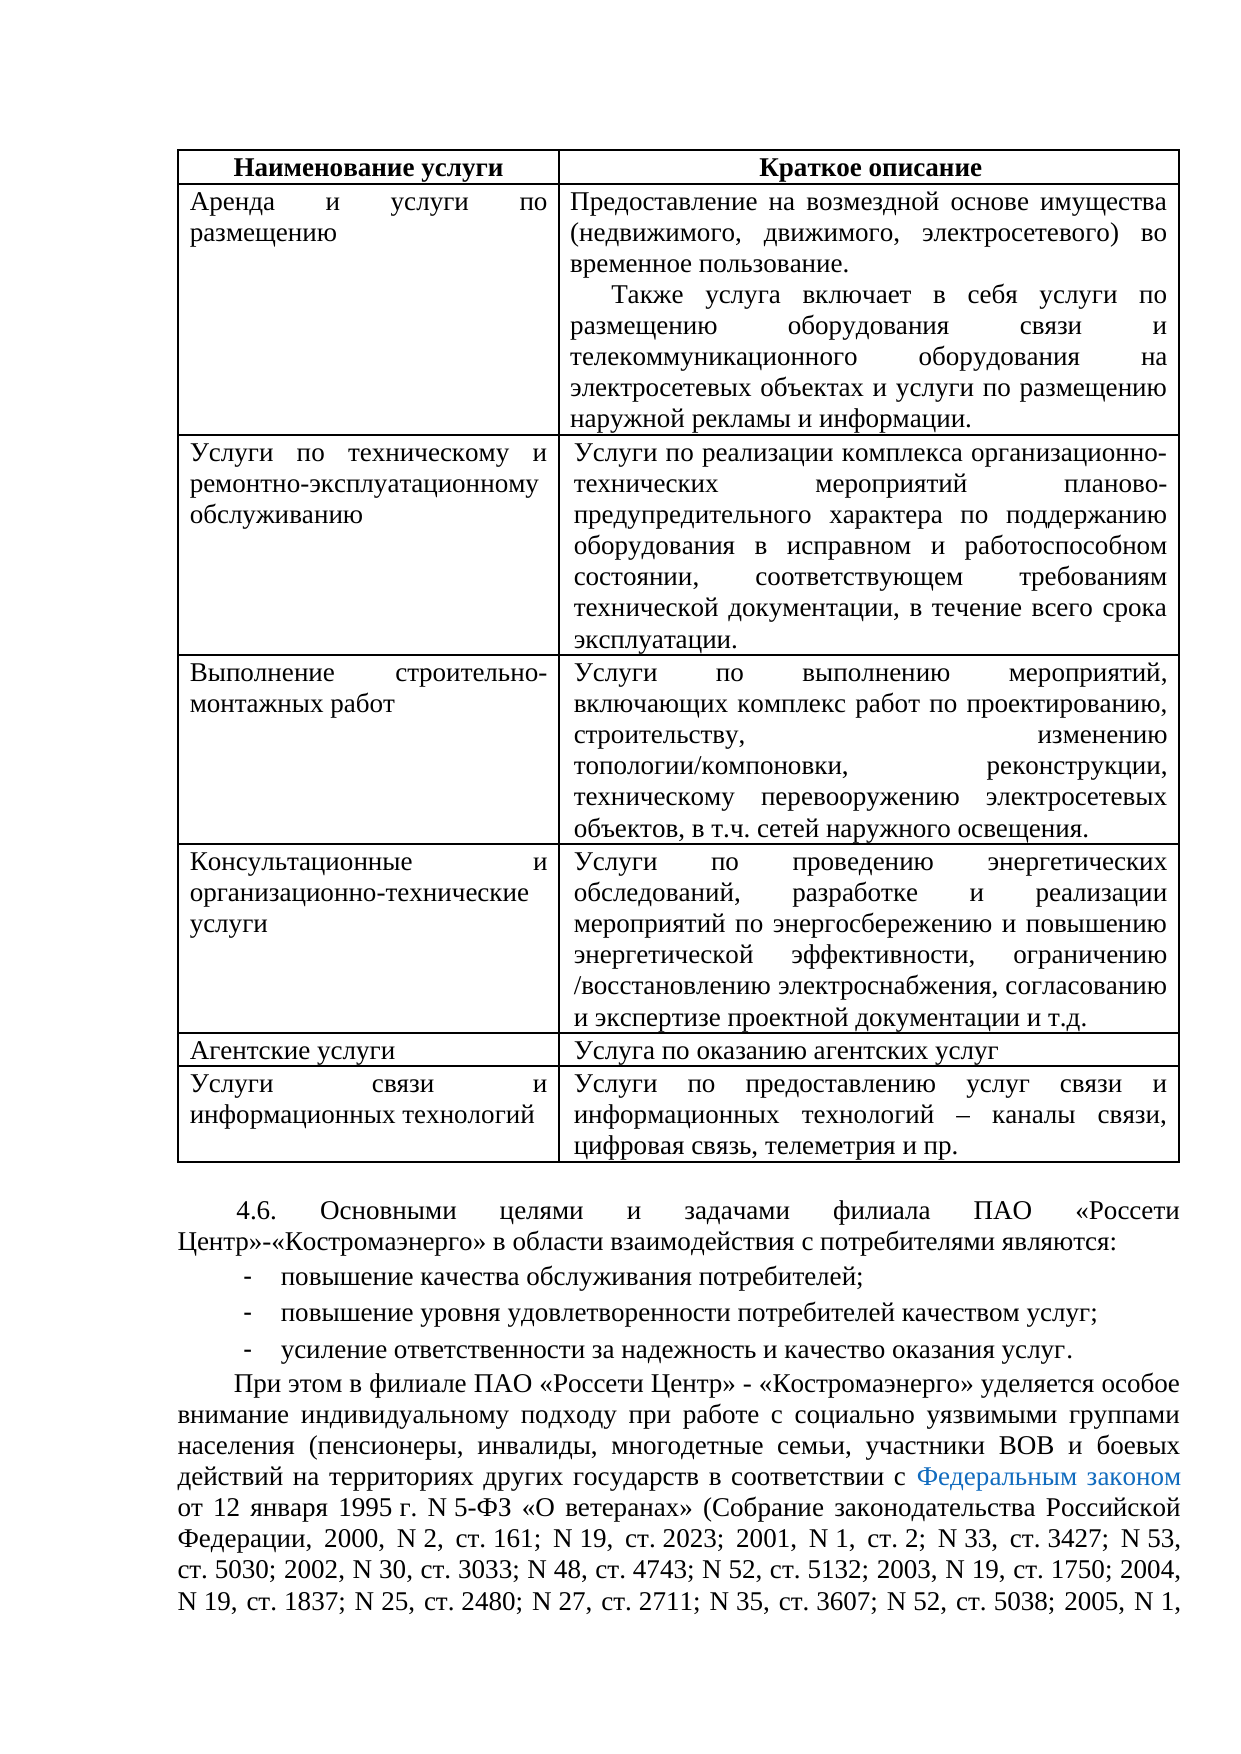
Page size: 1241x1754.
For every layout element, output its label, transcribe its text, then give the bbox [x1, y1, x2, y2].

table_header Краткое описание [560, 151, 1178, 182]
table_cell Предоставление на возмездной основе имущества (недвижимого, движимого, электросетевого) во временное пользование. Также услуга включает в себя услуги по размещению оборудования связи и телекоммуникационного оборудования на электросетевых объектах и услуги по размещению наружной рекламы и информации. [560, 185, 1178, 434]
table_cell Агентские услуги [179, 1034, 558, 1065]
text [177, 1367, 1181, 1616]
table_cell Услуги по проведению энергетических обследований, разработке и реализации мероприятий по энергосбережению и повышению энергетической эффективности, ограничению /восстановлению электроснабжения, согласованию и экспертизе проектной документации и т.д. [560, 845, 1178, 1032]
list повышение качества обслуживания потребителей; [243, 1256, 1181, 1293]
table_cell Консультационные и организационно-технические услуги [179, 845, 558, 1032]
table_cell Аренда и услуги по размещению [179, 185, 558, 434]
table_cell Услуги по техническому и ремонтно-эксплуатационному обслуживанию [179, 436, 558, 654]
table_cell Услуги по реализации комплекса организационно-технических мероприятий планово-предупредительного характера по поддержанию оборудования в исправном и работоспособном состоянии, соответствующем требованиям технической документации, в течение всего срока эксплуатации. [560, 436, 1178, 654]
text 4.6. Основными целями и задачами филиала ПАО «Россети Центр»-«Костромаэнерго» в области взаимодействия с потребителями являются: [177, 1194, 1181, 1256]
table_cell Услуги по выполнению мероприятий, включающих комплекс работ по проектированию, строительству, изменению топологии/компоновки, реконструкции, техническому перевооружению электросетевых объектов, в т.ч. сетей наружного освещения. [560, 656, 1178, 843]
table_cell Выполнение строительно-монтажных работ [179, 656, 558, 843]
table_header Наименование услуги [179, 151, 558, 182]
list повышение уровня удовлетворенности потребителей качеством услуг; [243, 1293, 1181, 1330]
table_cell Услуги связи и информационных технологий [179, 1067, 558, 1161]
list усиление ответственности за надежность и качество оказания услуг. [243, 1330, 1181, 1367]
table_cell Услуга по оказанию агентских услуг [560, 1034, 1178, 1065]
table_cell Услуги по предоставлению услуг связи и информационных технологий – каналы связи, цифровая связь, телеметрия и пр. [560, 1067, 1178, 1161]
